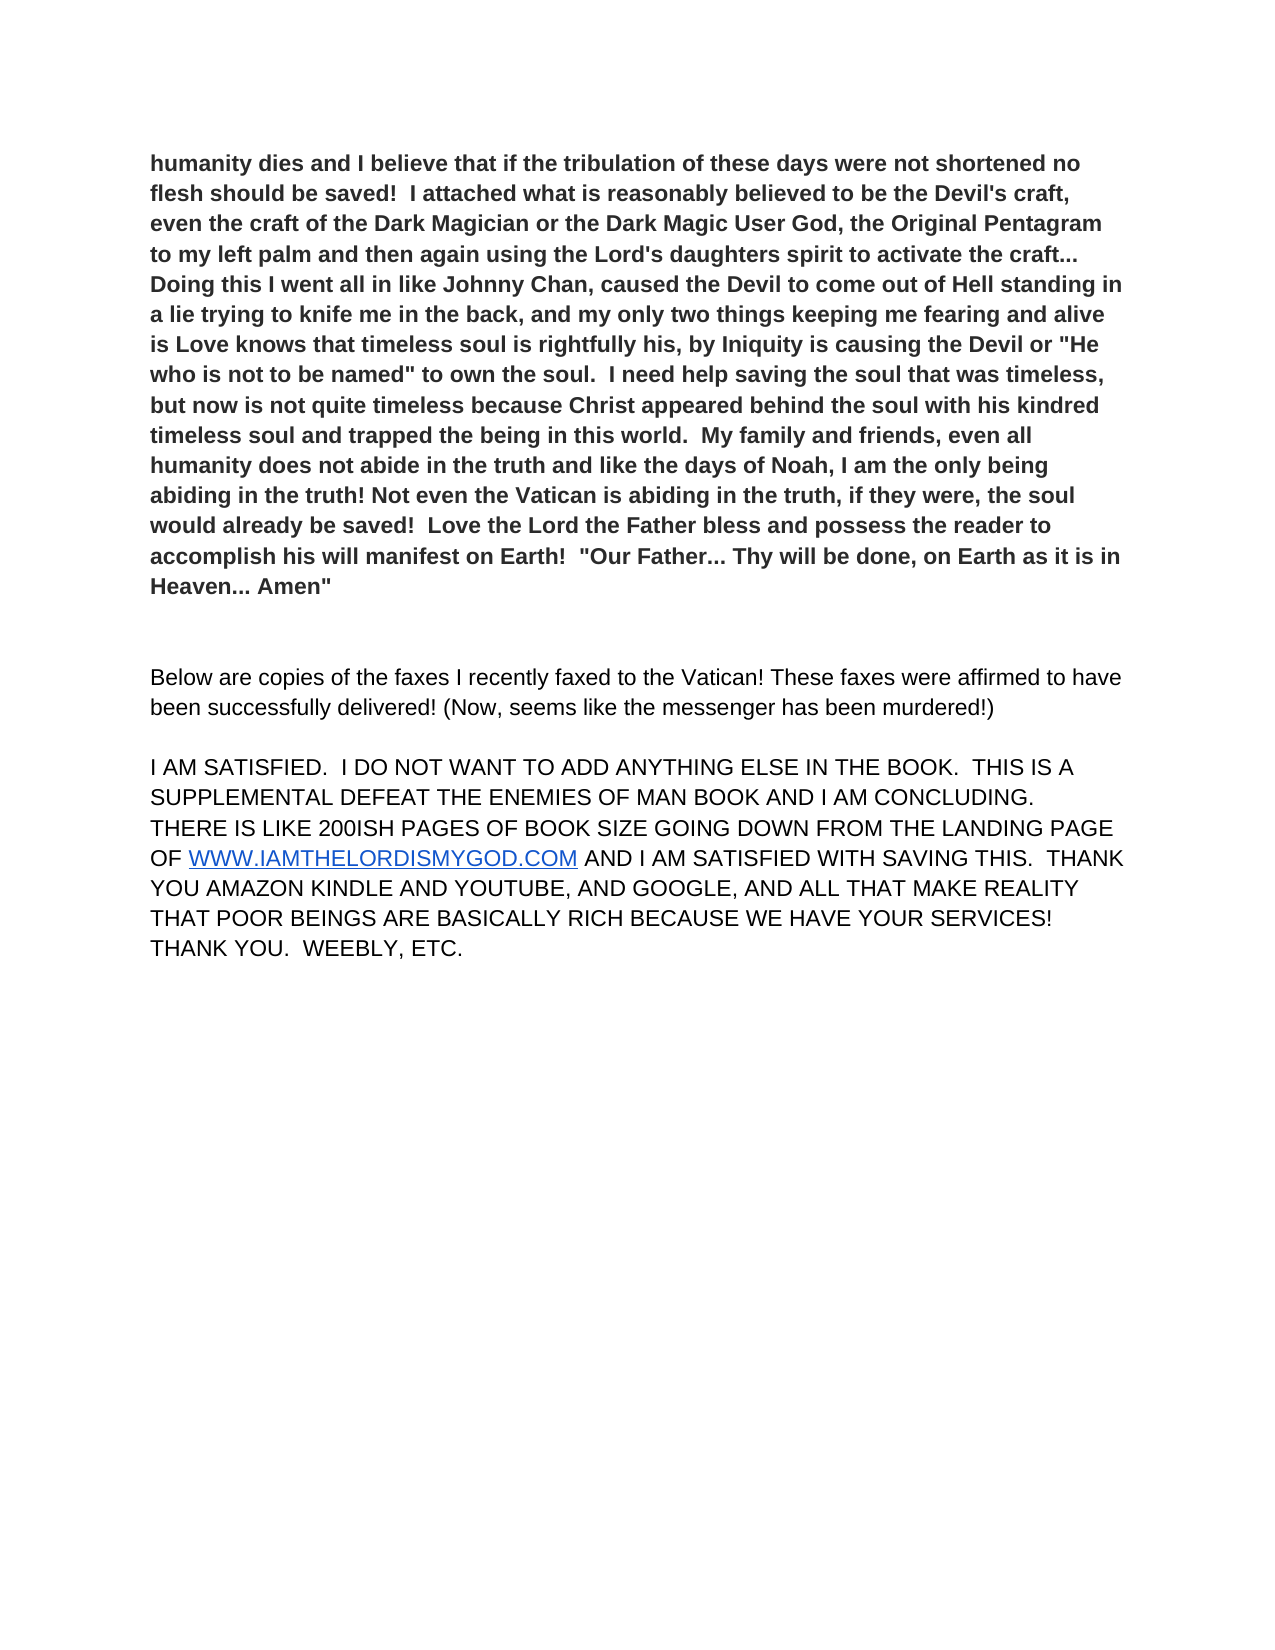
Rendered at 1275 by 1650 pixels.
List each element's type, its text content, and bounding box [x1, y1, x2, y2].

text I AM SATISFIED. I DO NOT WANT TO ADD ANYTHING ELSE IN THE BOOK. THIS IS A SUPPLEMENTAL DEFEAT THE ENEMIES OF MAN BOOK AND I AM CONCLUDING. THERE IS LIKE 200ISH PAGES OF BOOK SIZE GOING DOWN FROM THE LANDING PAGE OF WWW.IAMTHELORDISMYGOD.COM AND I AM SATISFIED WITH SAVING THIS. THANK YOU AMAZON KINDLE AND YOUTUBE, AND GOOGLE, AND ALL THAT MAKE REALITY THAT POOR BEINGS ARE BASICALLY RICH BECAUSE WE HAVE YOUR SERVICES! THANK YOU. WEEBLY, ETC. [150, 754, 1125, 962]
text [150, 150, 1125, 599]
text Below are copies of the faxes I recently faxed to the Vatican! These faxes were affirmed to have been successfully delivered! (Now, seems like the messenger has been murdered!) [150, 663, 1125, 720]
